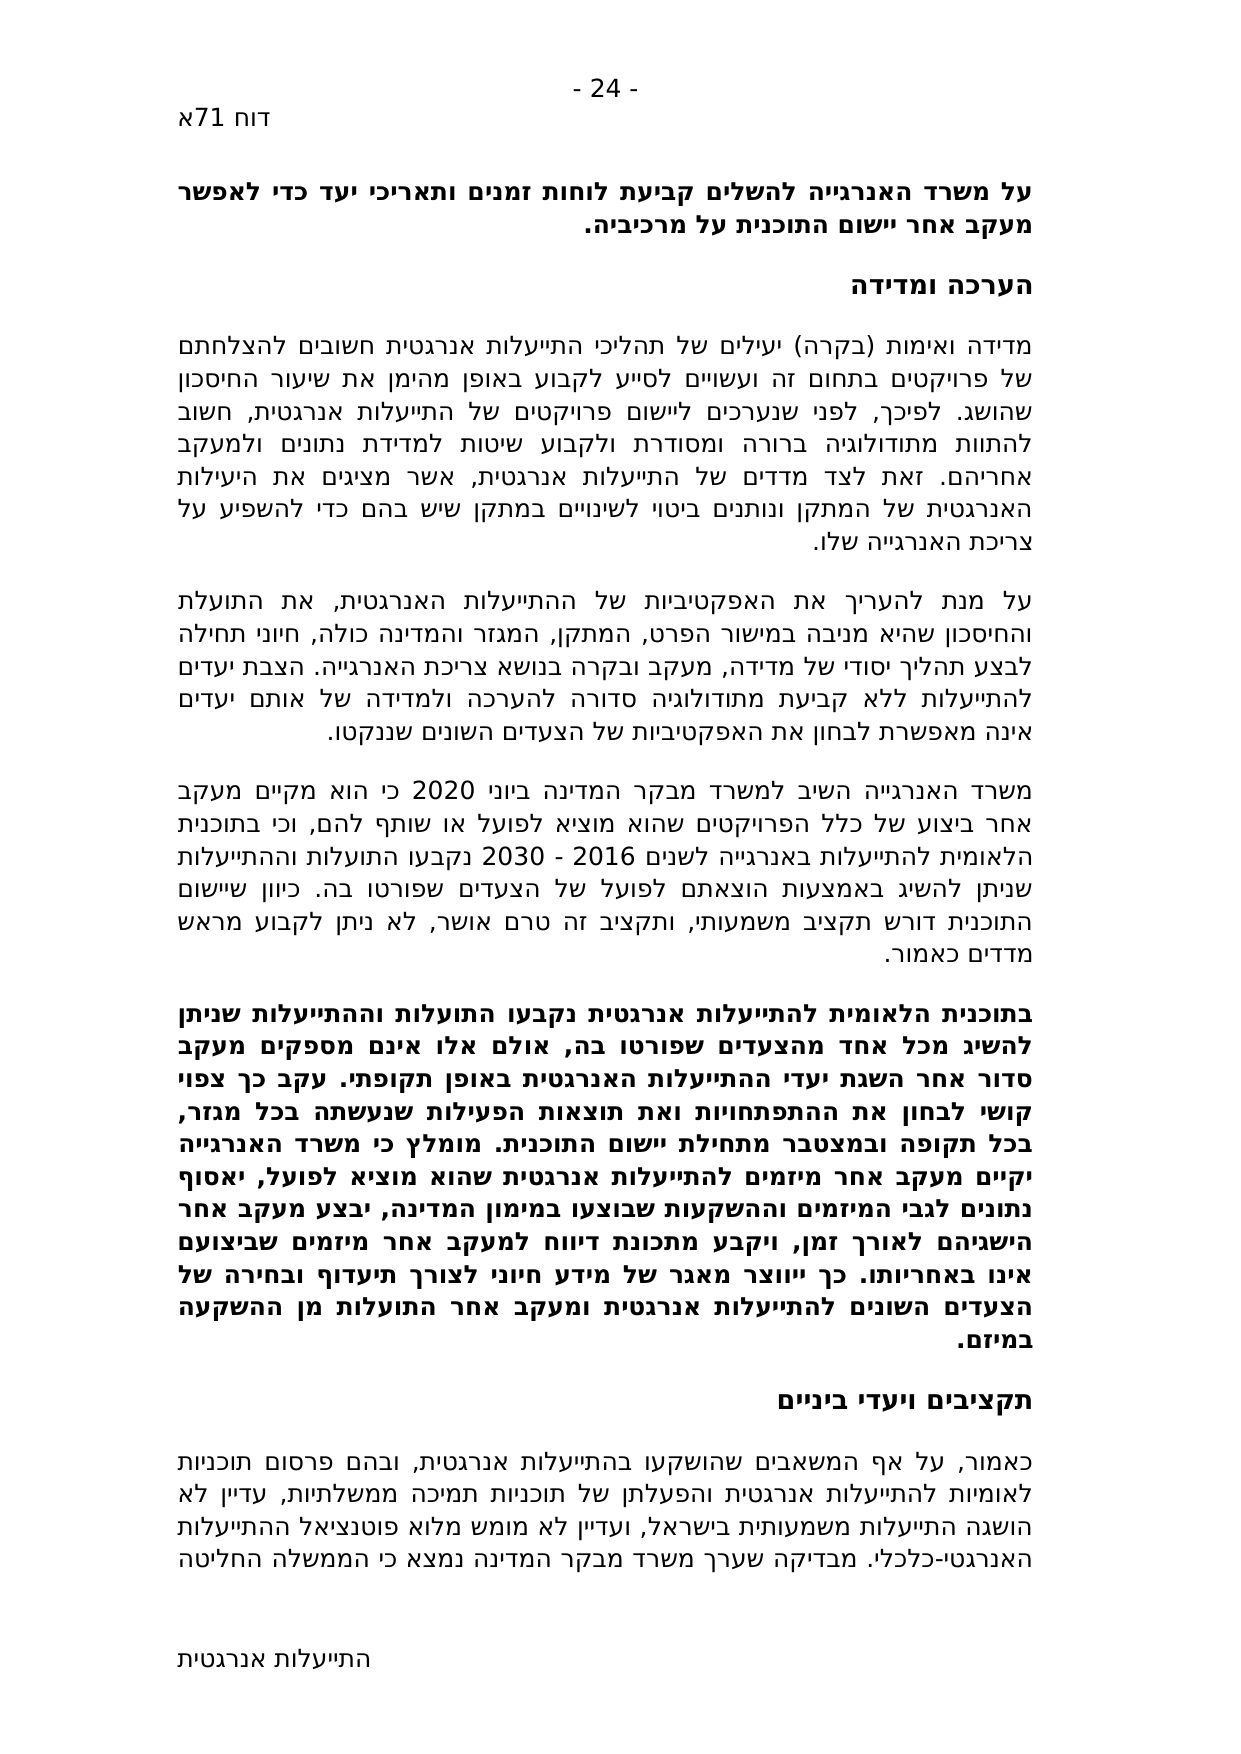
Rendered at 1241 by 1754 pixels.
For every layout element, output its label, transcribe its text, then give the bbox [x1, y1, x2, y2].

text משרד האנרגייה השיב למשרד מבקר המדינה ביוני 2020 כי הוא מקיים מעקב אחר ביצוע של כלל הפרויקטים שהוא מוציא לפועל או שותף להם, וכי בתוכנית הלאומית להתייעלות באנרגייה לשנים 2016 - 2030 נקבעו התועלות וההתייעלות שניתן להשיג באמצעות הוצאתם לפועל של הצעדים שפורטו בה. כיוון שיישום התוכנית דורש תקציב משמעותי, ותקציב זה טרם אושר, לא ניתן לקבוע מראש מדדים כאמור. [177, 776, 1033, 969]
text על מנת להעריך את האפקטיביות של ההתייעלות האנרגטית, את התועלת והחיסכון שהיא מניבה במישור הפרט, המתקן, המגזר והמדינה כולה, חיוני תחילה לבצע תהליך יסודי של מדידה, מעקב ובקרה בנושא צריכת האנרגייה. הצבת יעדים להתייעלות ללא קביעת מתודולוגיה סדורה להערכה ולמדידה של אותם יעדים אינה מאפשרת לבחון את האפקטיביות של הצעדים השונים שננקטו. [177, 587, 1033, 746]
text מדידה ואימות (בקרה) יעילים של תהליכי התייעלות אנרגטית חשובים להצלחתם של פרויקטים בתחום זה ועשויים לסייע לקבוע באופן מהימן את שיעור החיסכון שהושג. לפיכך, לפני שנערכים ליישום פרויקטים של התייעלות אנרגטית, חשוב להתוות מתודולוגיה ברורה ומסודרת ולקבוע שיטות למדידת נתונים ולמעקב אחריהם. זאת לצד מדדים של התייעלות אנרגטית, אשר מציגים את היעילות האנרגטית של המתקן ונותנים ביטוי לשינויים במתקן שיש בהם כדי להשפיע על צריכת האנרגייה שלו. [177, 331, 1033, 556]
subtitle תקציבים ויעדי ביניים [177, 1384, 1033, 1416]
subtitle הערכה ומדידה [177, 269, 1033, 301]
text בתוכנית הלאומית להתייעלות אנרגטית נקבעו התועלות וההתייעלות שניתן להשיג מכל אחד מהצעדים שפורטו בה, אולם אלו אינם מספקים מעקב סדור אחר השגת יעדי ההתייעלות האנרגטית באופן תקופתי. עקב כך צפוי קושי לבחון את ההתפתחויות ואת תוצאות הפעילות שנעשתה בכל מגזר, בכל תקופה ובמצטבר מתחילת יישום התוכנית. מומלץ כי משרד האנרגייה יקיים מעקב אחר מיזמים להתייעלות אנרגטית שהוא מוציא לפועל, יאסוף נתונים לגבי המיזמים וההשקעות שבוצעו במימון המדינה, יבצע מעקב אחר הישגיהם לאורך זמן, ויקבע מתכונת דיווח למעקב אחר מיזמים שביצועם אינו באחריותו. כך ייווצר מאגר של מידע חיוני לצורך תיעדוף ובחירה של הצעדים השונים להתייעלות אנרגטית ומעקב אחר התועלות מן ההשקעה במיזם. [177, 999, 1033, 1354]
text על משרד האנרגייה להשלים קביעת לוחות זמנים ותאריכי יעד כדי לאפשר מעקב אחר יישום התוכנית על מרכיביה. [177, 177, 1033, 239]
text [177, 1447, 1033, 1574]
